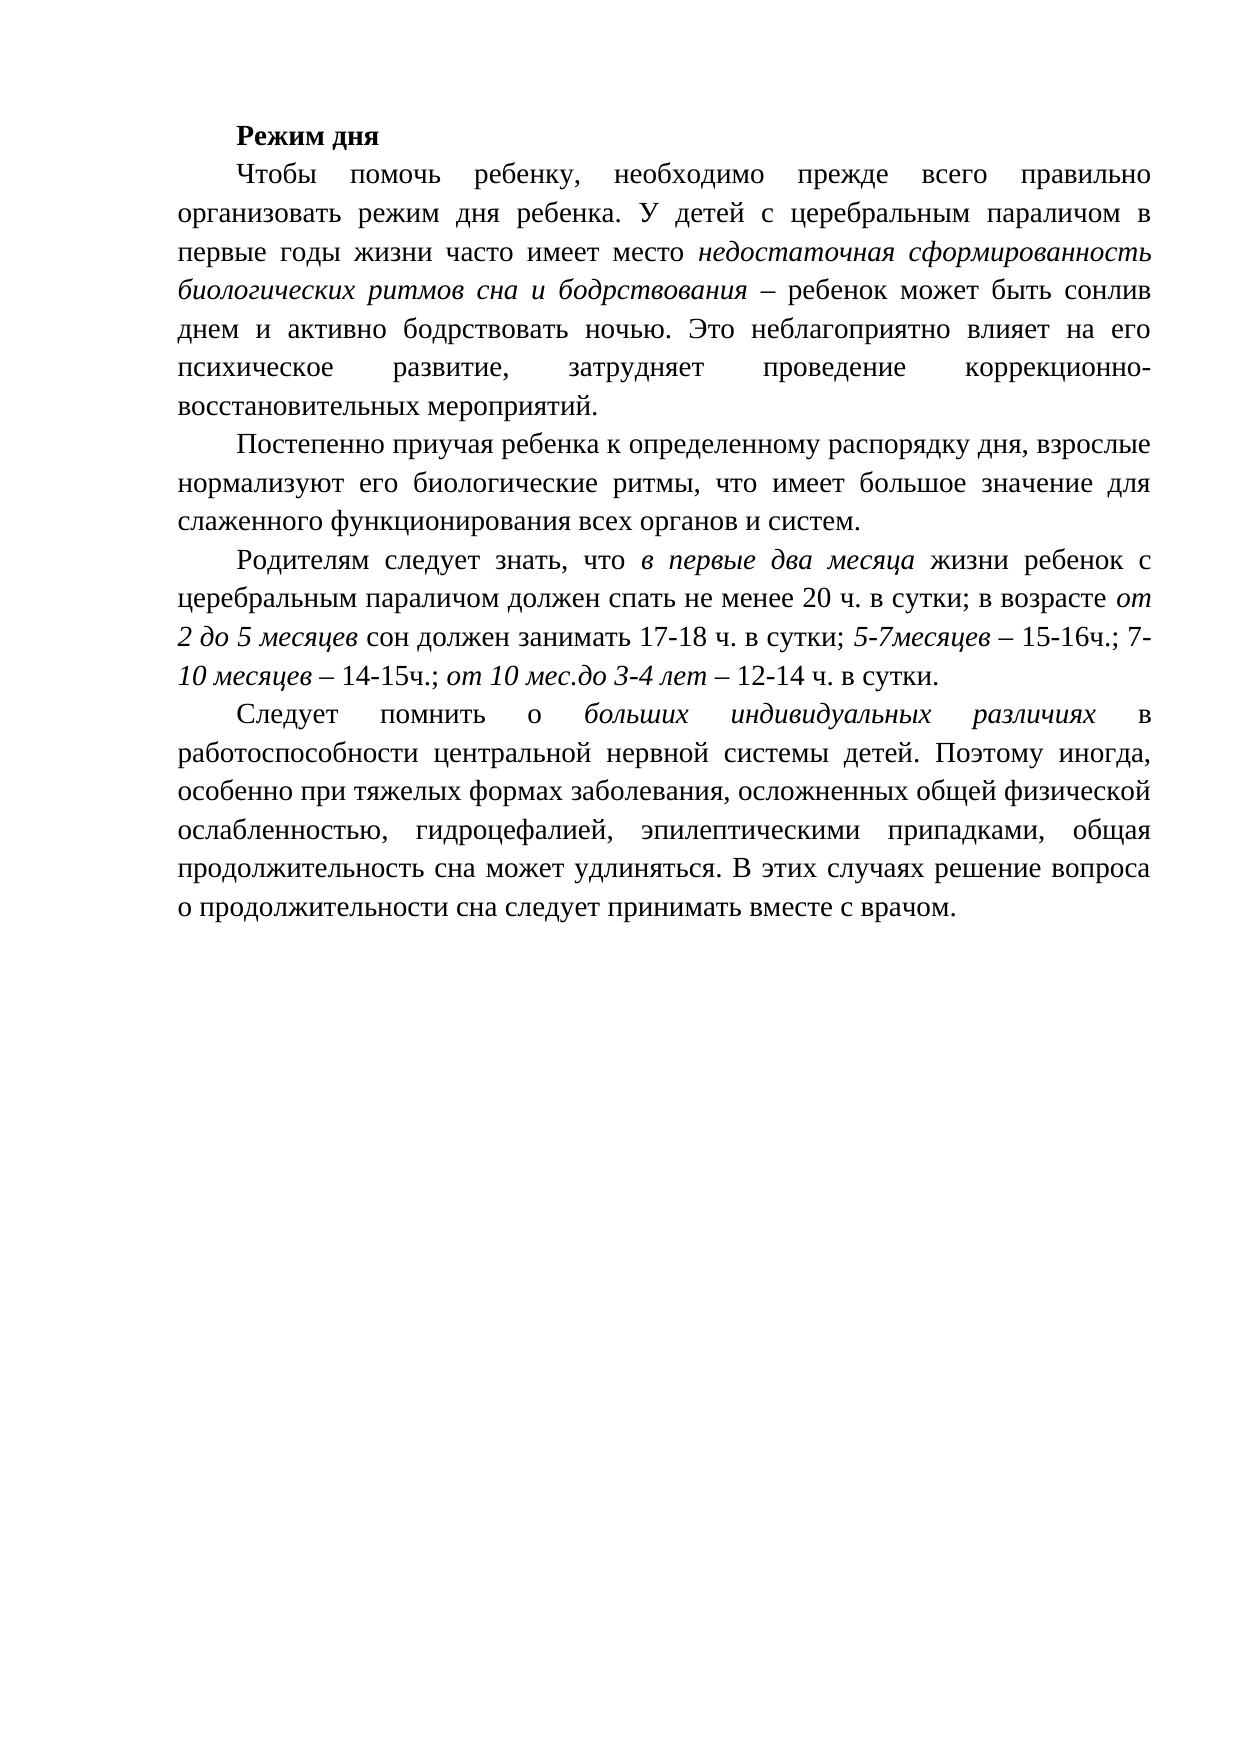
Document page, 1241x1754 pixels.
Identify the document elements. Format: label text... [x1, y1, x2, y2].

text Чтобы помочь ребенку, необходимо прежде всего правильно организовать режим дня ребенка. У детей с церебральным параличом в первые годы жизни часто имеет место недостаточная сформированность биологических ритмов сна и бодрствования – ребенок может быть сонлив днем и активно бодрствовать ночью. Это неблагоприятно влияет на его психическое развитие, затрудняет проведение коррекционно-восстановительных мероприятий. [177, 157, 1152, 421]
text Постепенно приучая ребенка к определенному распорядку дня, взрослые нормализуют его биологические ритмы, что имеет большое значение для слаженного функционирования всех органов и систем. [177, 426, 1152, 537]
text Родителям следует знать, что в первые два месяца жизни ребенок с церебральным параличом должен спать не менее 20 ч. в сутки; в возрасте от 2 до 5 месяцев сон должен занимать 17-18 ч. в сутки; 5-7месяцев – 15-16ч.; 7-10 месяцев – 14-15ч.; от 10 мес.до 3-4 лет – 12-14 ч. в сутки. [177, 542, 1152, 691]
text Следует помнить о больших индивидуальных различиях в работоспособности центральной нервной системы детей. Поэтому иногда, особенно при тяжелых формах заболевания, осложненных общей физической ослабленностью, гидроцефалией, эпилептическими припадками, общая продолжительность сна может удлиняться. В этих случаях решение вопроса о продолжительности сна следует принимать вместе с врачом. [177, 696, 1152, 922]
text Режим дня [177, 118, 1152, 152]
